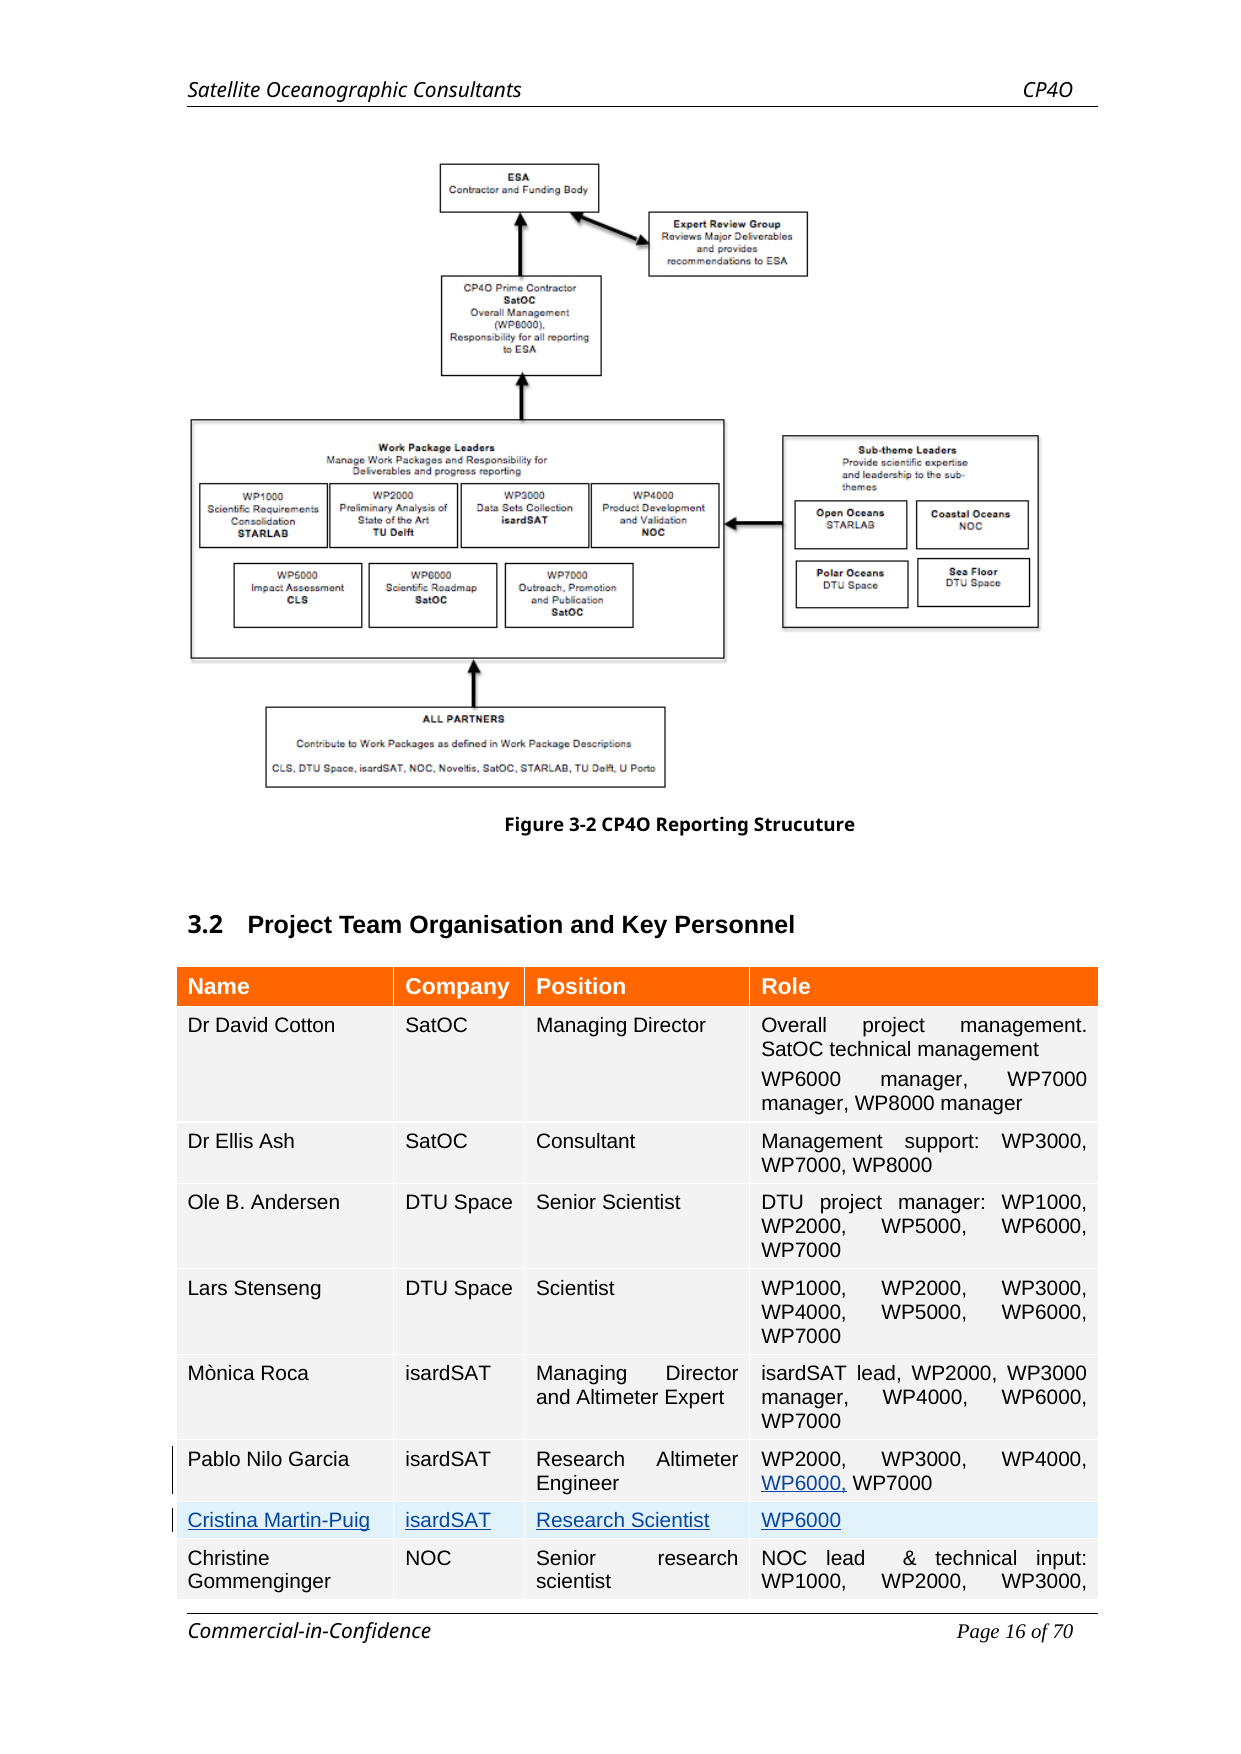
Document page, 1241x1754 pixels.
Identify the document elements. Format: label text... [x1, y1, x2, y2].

table_cell isardSAT [394, 1440, 524, 1501]
table_cell DTU Space [394, 1184, 524, 1268]
table_cell Dr David Cotton [177, 1007, 393, 1121]
table_header Position [525, 967, 749, 1006]
table_cell Christine Gommenginger [177, 1539, 393, 1599]
table_cell DTU project manager: WP1000, WP2000, WP5000, WP6000, WP7000 [750, 1184, 1098, 1268]
picture [187, 150, 1045, 805]
table_cell isardSAT [394, 1355, 524, 1439]
table_cell WP2000, WP3000, WP4000, WP7000 [750, 1440, 1098, 1501]
table_cell Senior Scientist [525, 1184, 749, 1268]
table_cell Managing Director and Altimeter Expert [525, 1355, 749, 1439]
table_cell Scientist [525, 1269, 749, 1354]
table_cell Senior research scientist [525, 1539, 749, 1599]
text Figure 3-2 CP4O Reporting Strucuture [261, 811, 1098, 837]
table_cell WP1000, WP2000, WP3000, WP4000, WP5000, WP6000, WP7000 [750, 1269, 1098, 1354]
table_cell Ole B. Andersen [177, 1184, 393, 1268]
table_cell Management support: WP3000, WP7000, WP8000 [750, 1123, 1098, 1183]
table_cell Mònica Roca [177, 1355, 393, 1439]
table_cell SatOC [394, 1123, 524, 1183]
table_header Company [394, 967, 524, 1006]
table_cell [750, 1539, 1098, 1599]
table_cell DTU Space [394, 1269, 524, 1354]
table_header Role [750, 967, 1098, 1006]
table_cell Managing Director [525, 1007, 749, 1121]
table_cell Pablo Nilo Garcia [177, 1440, 393, 1501]
table_cell NOC [394, 1539, 524, 1599]
table_cell Overall project management. SatOC technical management WP6000 manager, WP7000 manager, WP8000 manager [750, 1007, 1098, 1121]
table_header Name [177, 967, 393, 1006]
table_cell Research Altimeter Engineer [525, 1440, 749, 1501]
table_cell Lars Stenseng [177, 1269, 393, 1354]
table_cell Consultant [525, 1123, 749, 1183]
table_cell Dr Ellis Ash [177, 1123, 393, 1183]
table_cell SatOC [394, 1007, 524, 1121]
table_cell isardSAT lead, WP2000, WP3000 manager, WP4000, WP6000, WP7000 [750, 1355, 1098, 1439]
subtitle Project Team Organisation and Key Personnel [187, 907, 1098, 941]
